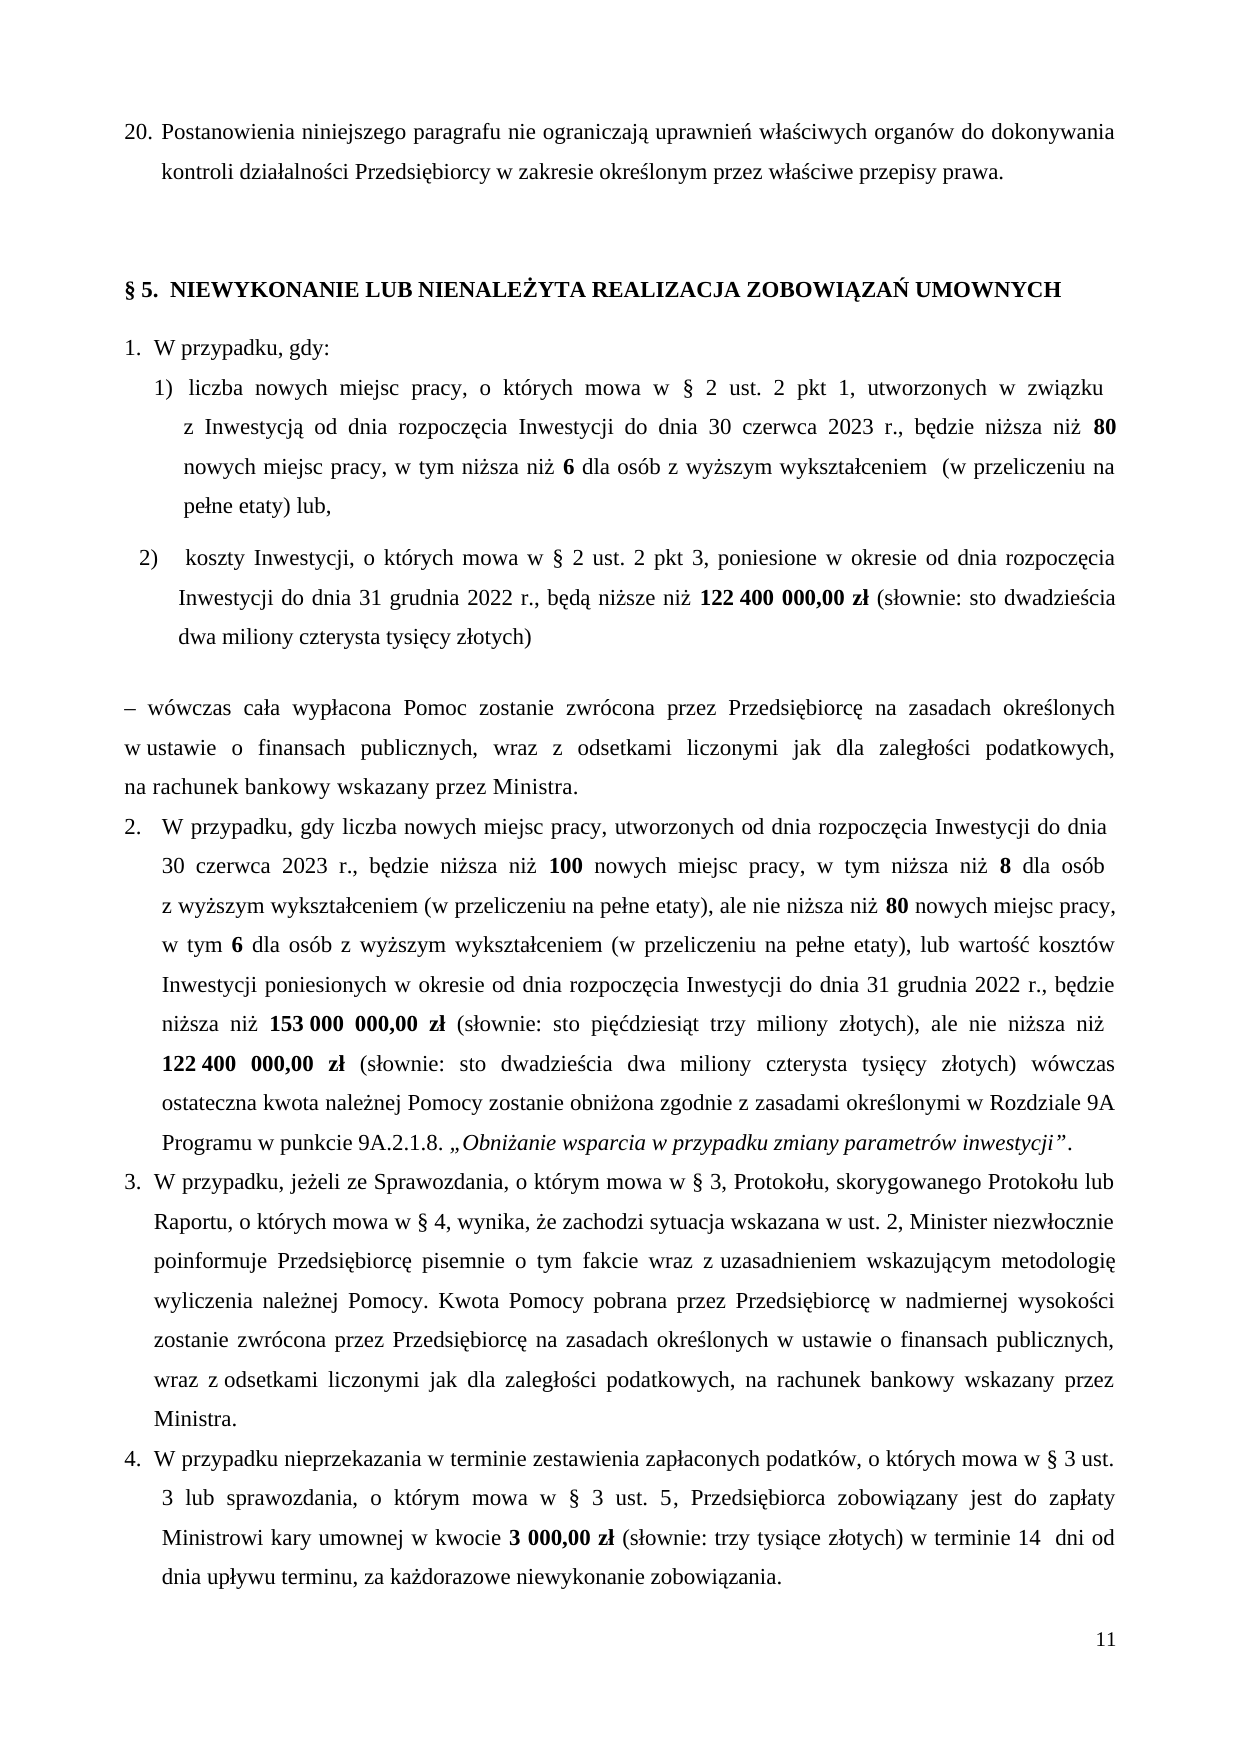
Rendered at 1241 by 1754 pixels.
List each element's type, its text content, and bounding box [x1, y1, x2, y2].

list W przypadku, jeżeli ze Sprawozdania, o którym mowa w § 3, Protokołu, skorygowanego Protokołu lub Raportu, o których mowa w § 4, wynika, że zachodzi sytuacja wskazana w ust. 2, Minister niezwłocznie poinformuje Przedsiębiorcę pisemnie o tym fakcie wraz z uzasadnieniem wskazującym metodologię wyliczenia należnej Pomocy. Kwota Pomocy pobrana przez Przedsiębiorcę w nadmiernej wysokości zostanie zwrócona przez Przedsiębiorcę na zasadach określonych w ustawie o finansach publicznych, wraz z odsetkami liczonymi jak dla zaległości podatkowych, na rachunek bankowy wskazany przez Ministra. [124, 1168, 1116, 1431]
text § 5. NIEWYKONANIE LUB NIENALEŻYTA REALIZACJA ZOBOWIĄZAŃ UMOWNYCH [124, 276, 1116, 303]
list W przypadku, gdy liczba nowych miejsc pracy, utworzonych od dnia rozpoczęcia Inwestycji do dnia 30 czerwca 2023 r., będzie niższa niż 100 nowych miejsc pracy, w tym niższa niż 8 dla osób z wyższym wykształceniem (w przeliczeniu na pełne etaty), ale nie niższa niż 80 nowych miejsc pracy, w tym 6 dla osób z wyższym wykształceniem (w przeliczeniu na pełne etaty), lub wartość kosztów Inwestycji poniesionych w okresie od dnia rozpoczęcia Inwestycji do dnia 31 grudnia 2022 r., będzie niższa niż 153 000 000,00 zł (słownie: sto pięćdziesiąt trzy miliony złotych), ale nie niższa niż 122 400 000,00 zł (słownie: sto dwadzieścia dwa miliony czterysta tysięcy złotych) wówczas ostateczna kwota należnej Pomocy zostanie obniżona zgodnie z zasadami określonymi w Rozdziale 9A Programu w punkcie 9A.2.1.8. „Obniżanie wsparcia w przypadku zmiany parametrów inwestycji”. [124, 813, 1116, 1155]
list koszty Inwestycji, o których mowa w § 2 ust. 2 pkt 3, poniesione w okresie od dnia rozpoczęcia Inwestycji do dnia 31 grudnia 2022 r., będą niższe niż 122 400 000,00 zł (słownie: sto dwadzieścia dwa miliony czterysta tysięcy złotych) [139, 544, 1116, 650]
list Postanowienia niniejszego paragrafu nie ograniczają uprawnień właściwych organów do dokonywania kontroli działalności Przedsiębiorcy w zakresie określonym przez właściwe przepisy prawa. [124, 118, 1116, 184]
list liczba nowych miejsc pracy, o których mowa w § 2 ust. 2 pkt 1, utworzonych w związku z Inwestycją od dnia rozpoczęcia Inwestycji do dnia 30 czerwca 2023 r., będzie niższa niż 80 nowych miejsc pracy, w tym niższa niż 6 dla osób z wyższym wykształceniem (w przeliczeniu na pełne etaty) lub, [154, 374, 1116, 519]
list W przypadku nieprzekazania w terminie zestawienia zapłaconych podatków, o których mowa w § 3 ust. 3 lub sprawozdania, o którym mowa w § 3 ust. 5, Przedsiębiorca zobowiązany jest do zapłaty Ministrowi kary umownej w kwocie 3 000,00 zł (słownie: trzy tysiące złotych) w terminie 14 dni od dnia upływu terminu, za każdorazowe niewykonanie zobowiązania. [124, 1444, 1116, 1589]
text – wówczas cała wypłacona Pomoc zostanie zwrócona przez Przedsiębiorcę na zasadach określonych w ustawie o finansach publicznych, wraz z odsetkami liczonymi jak dla zaległości podatkowych, na rachunek bankowy wskazany przez Ministra. [124, 694, 1116, 800]
list W przypadku, gdy: [124, 334, 1116, 361]
